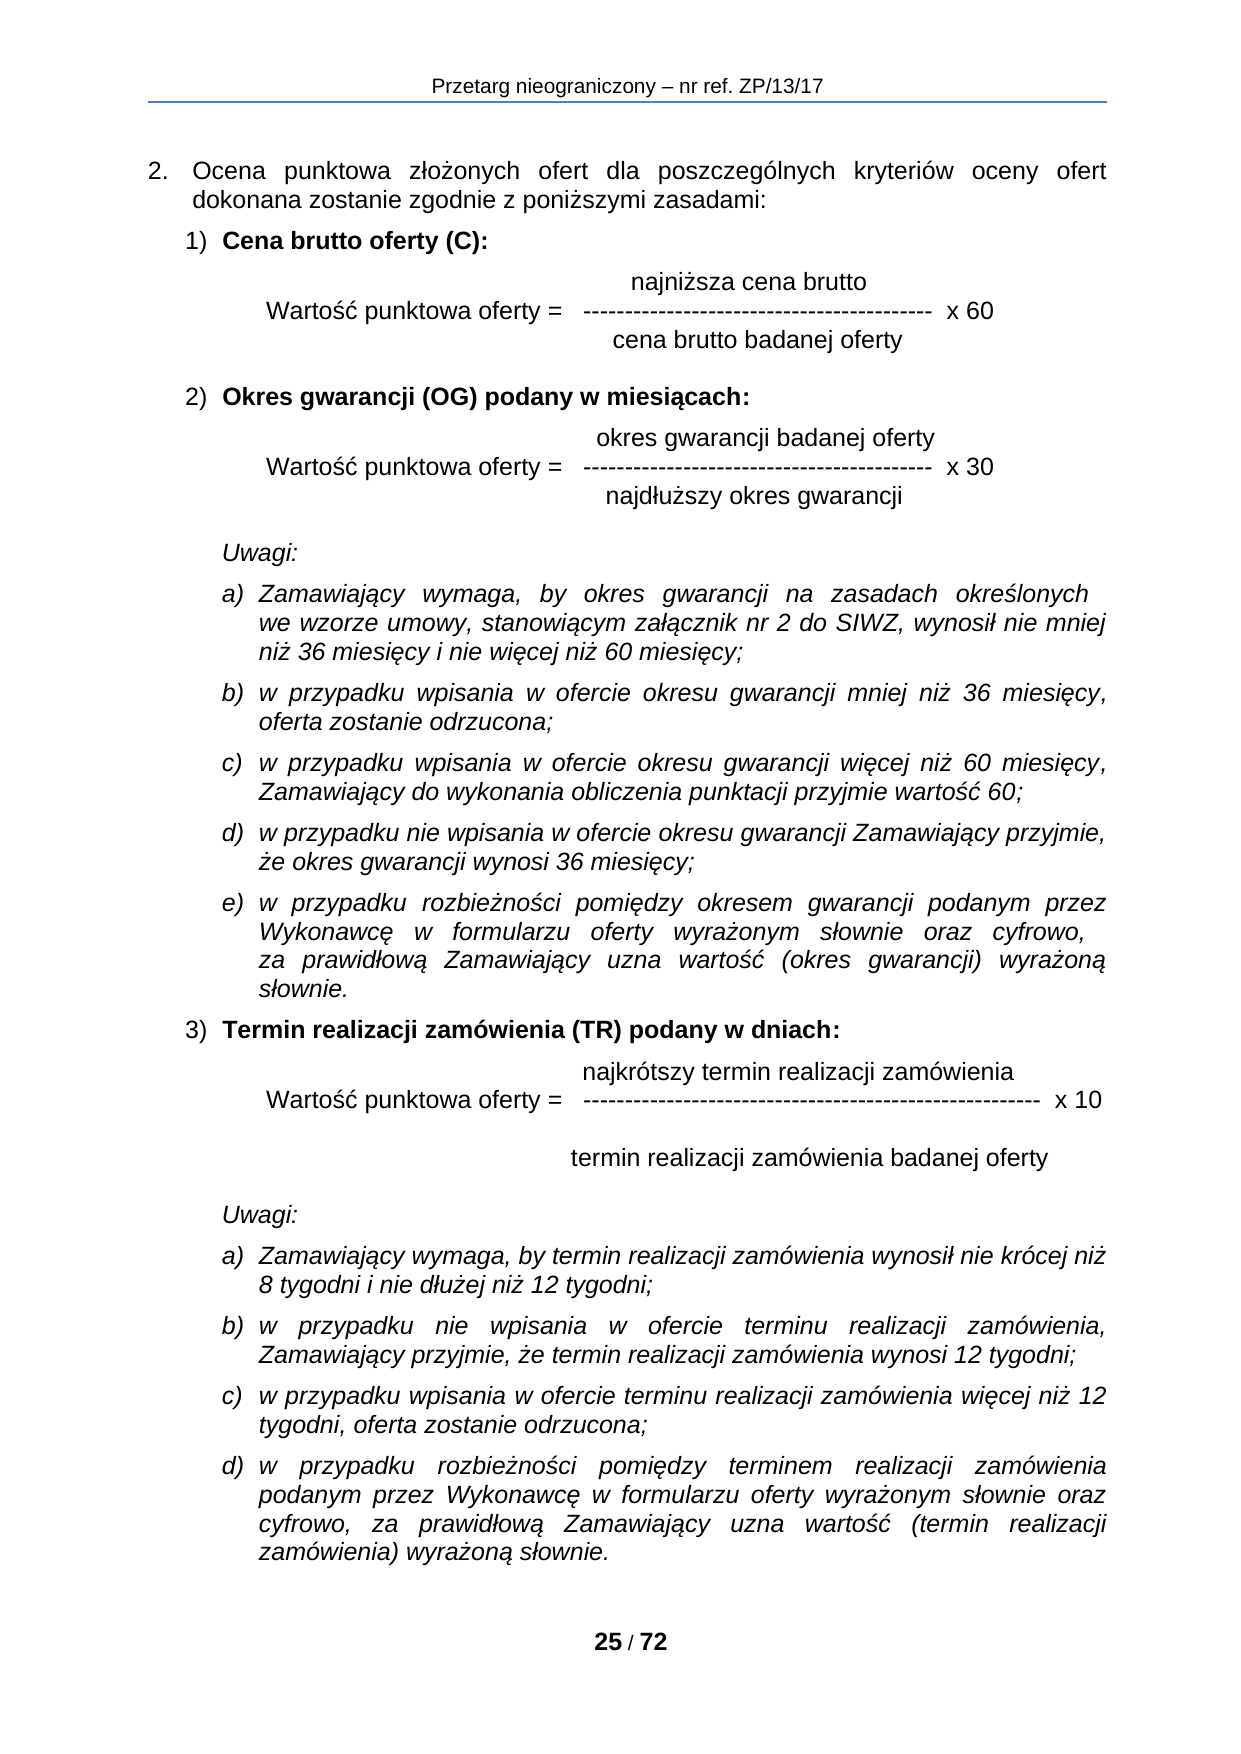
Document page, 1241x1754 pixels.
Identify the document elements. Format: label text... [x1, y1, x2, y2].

list w przypadku wpisania w ofercie okresu gwarancji mniej niż 36 miesięcy, oferta zostanie odrzucona; [222, 678, 1107, 735]
text Uwagi: [222, 538, 1107, 567]
list w przypadku rozbieżności pomiędzy okresem gwarancji podanym przez Wykonawcę w formularzu oferty wyrażonym słownie oraz cyfrowo, za prawidłową Zamawiający uzna wartość (okres gwarancji) wyrażoną słownie. [222, 888, 1107, 1003]
list Zamawiający wymaga, by okres gwarancji na zasadach określonych we wzorze umowy, stanowiącym załącznik nr 2 do SIWZ, wynosił nie mniej niż 36 miesięcy i nie więcej niż 60 miesięcy; [222, 579, 1107, 665]
list Termin realizacji zamówienia (TR) podany w dniach: [185, 1015, 1107, 1044]
list w przypadku wpisania w ofercie okresu gwarancji więcej niż 60 miesięcy, Zamawiający do wykonania obliczenia punktacji przyjmie wartość 60; [222, 748, 1107, 805]
list Okres gwarancji (OG) podany w miesiącach: [185, 382, 1107, 411]
list w przypadku nie wpisania w ofercie terminu realizacji zamówienia, Zamawiający przyjmie, że termin realizacji zamówienia wynosi 12 tygodni; [222, 1311, 1107, 1369]
list w przypadku wpisania w ofercie terminu realizacji zamówienia więcej niż 12 tygodni, oferta zostanie odrzucona; [222, 1381, 1107, 1439]
list Zamawiający wymaga, by termin realizacji zamówienia wynosił nie krócej niż 8 tygodni i nie dłużej niż 12 tygodni; [222, 1241, 1107, 1299]
list w przypadku rozbieżności pomiędzy terminem realizacji zamówienia podanym przez Wykonawcę w formularzu oferty wyrażonym słownie oraz cyfrowo, za prawidłową Zamawiający uzna wartość (termin realizacji zamówienia) wyrażoną słownie. [222, 1451, 1107, 1566]
text Uwagi: [222, 1200, 1107, 1229]
text najkrótszy termin realizacji zamówienia Wartość punktowa oferty = ------------------------------------------------------- x 10 termin realizacji zamówienia badanej oferty [222, 1057, 1107, 1172]
list Ocena punktowa złożonych ofert dla poszczególnych kryteriów oceny ofert dokonana zostanie zgodnie z poniższymi zasadami: [148, 156, 1107, 214]
list w przypadku nie wpisania w ofercie okresu gwarancji Zamawiający przyjmie, że okres gwarancji wynosi 36 miesięcy; [222, 818, 1107, 875]
list Cena brutto oferty (C): [185, 226, 1107, 255]
text najniższa cena brutto Wartość punktowa oferty = ------------------------------------------ x 60 cena brutto badanej oferty [222, 267, 1107, 354]
text okres gwarancji badanej oferty Wartość punktowa oferty = ------------------------------------------ x 30 najdłuższy okres gwarancji [222, 423, 1107, 509]
